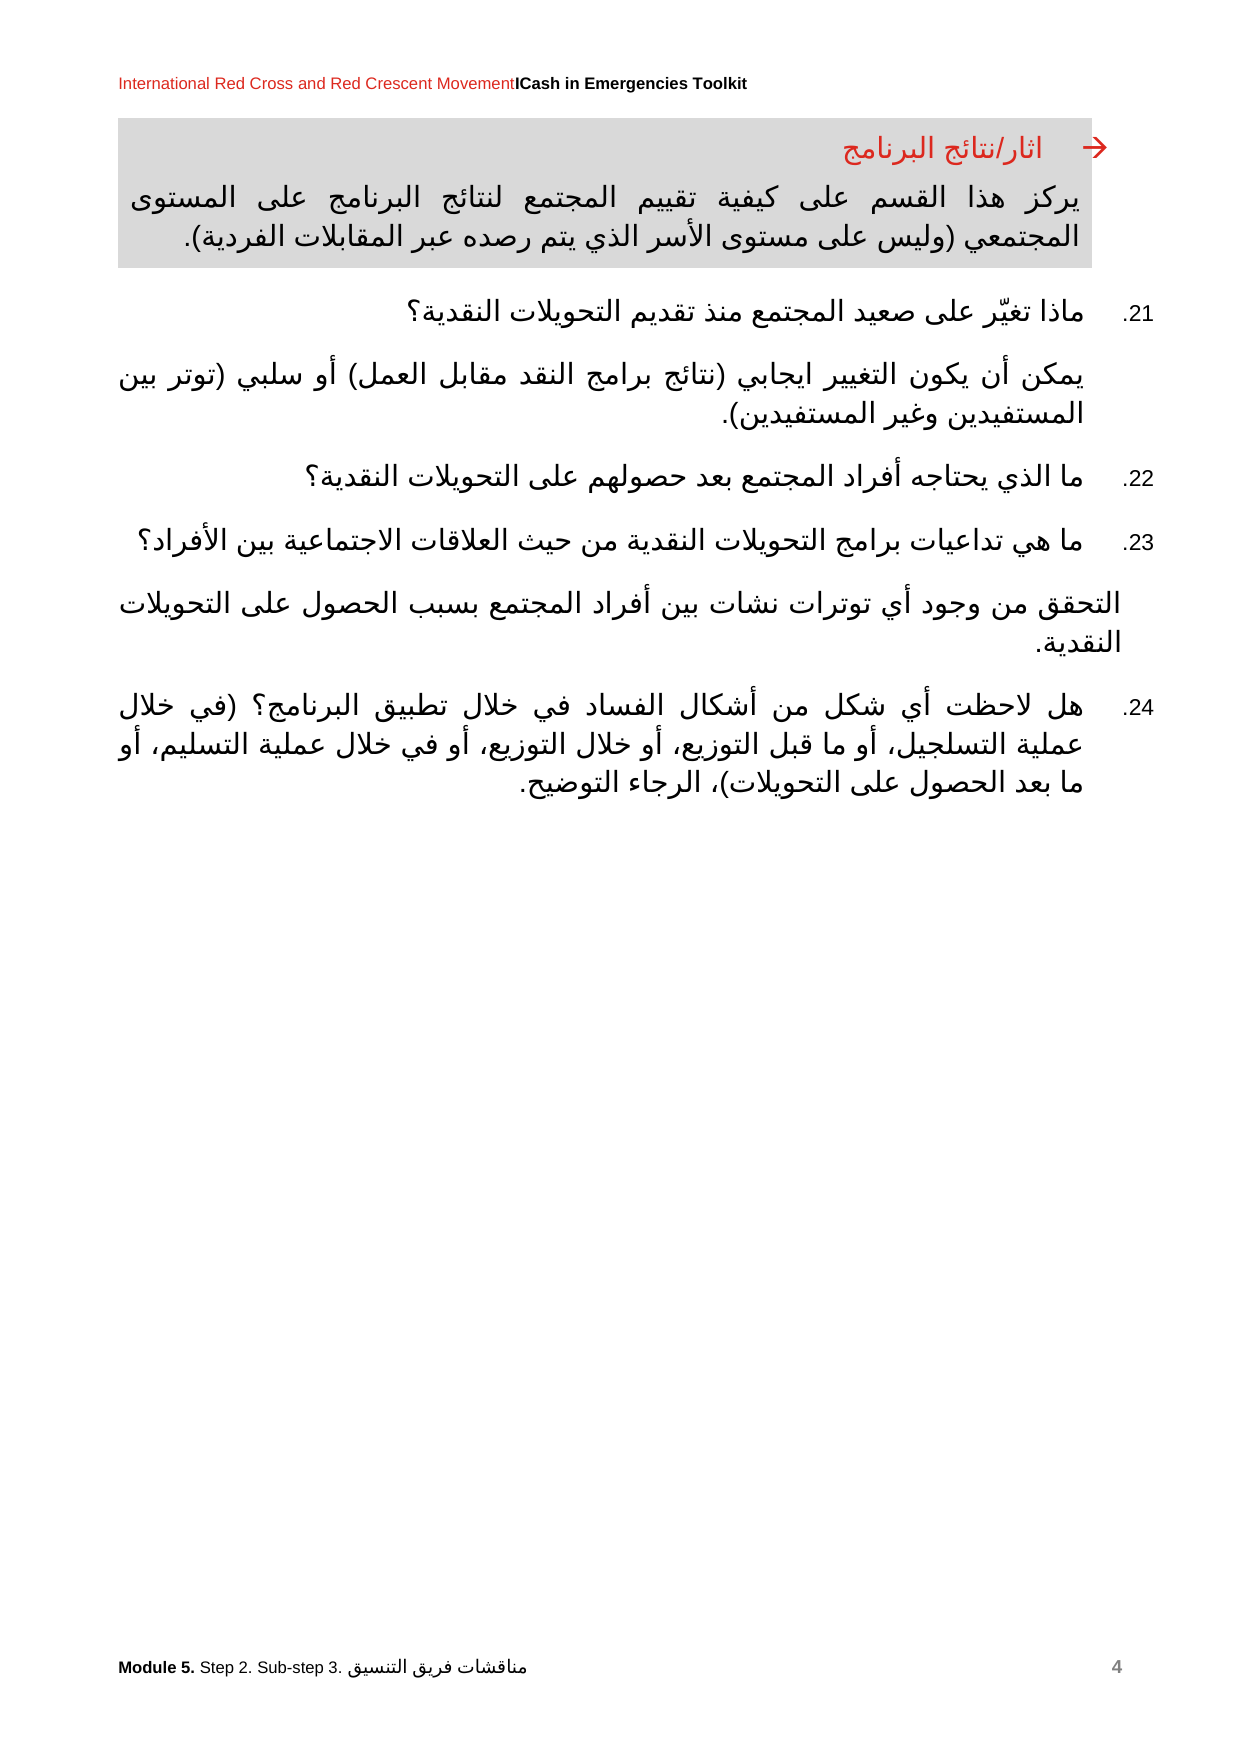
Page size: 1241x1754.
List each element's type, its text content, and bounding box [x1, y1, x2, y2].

list التحقق من وجود أي توترات نشات بين أفراد المجتمع بسبب الحصول على التحويلات النقدية. [118, 586, 1122, 658]
table_cell يركز هذا القسم على كيفية تقييم المجتمع لنتائج البرنامج على المستوى المجتمعي (وليس على مستوى الأسر الذي يتم رصده عبر المقابلات الفردية). [118, 180, 1092, 268]
list ما هي تداعيات برامج التحويلات النقدية من حيث العلاقات الاجتماعية بين الأفراد؟ [118, 523, 1122, 556]
list ماذا تغيّر على صعيد المجتمع منذ تقديم التحويلات النقدية؟ [118, 293, 1122, 327]
list يمكن أن يكون التغيير ايجابي (نتائج برامج النقد مقابل العمل) أو سلبي (توتر بين المستفيدين وغير المستفيدين). [118, 357, 1085, 429]
text هل لاحظت أي شكل من أشكال الفساد في خلال تطبيق البرنامج؟ (في خلال عملية التسلجيل، أو ما قبل التوزيع، أو خلال التوزيع، أو في خلال عملية التسليم، أو ما بعد الحصول على التحويلات)، الرجاء التوضيح. [118, 688, 1122, 799]
table_header اثار/نتائج البرنامج [118, 118, 1092, 180]
list ما الذي يحتاجه أفراد المجتمع بعد حصولهم على التحويلات النقدية؟ [118, 459, 1122, 493]
